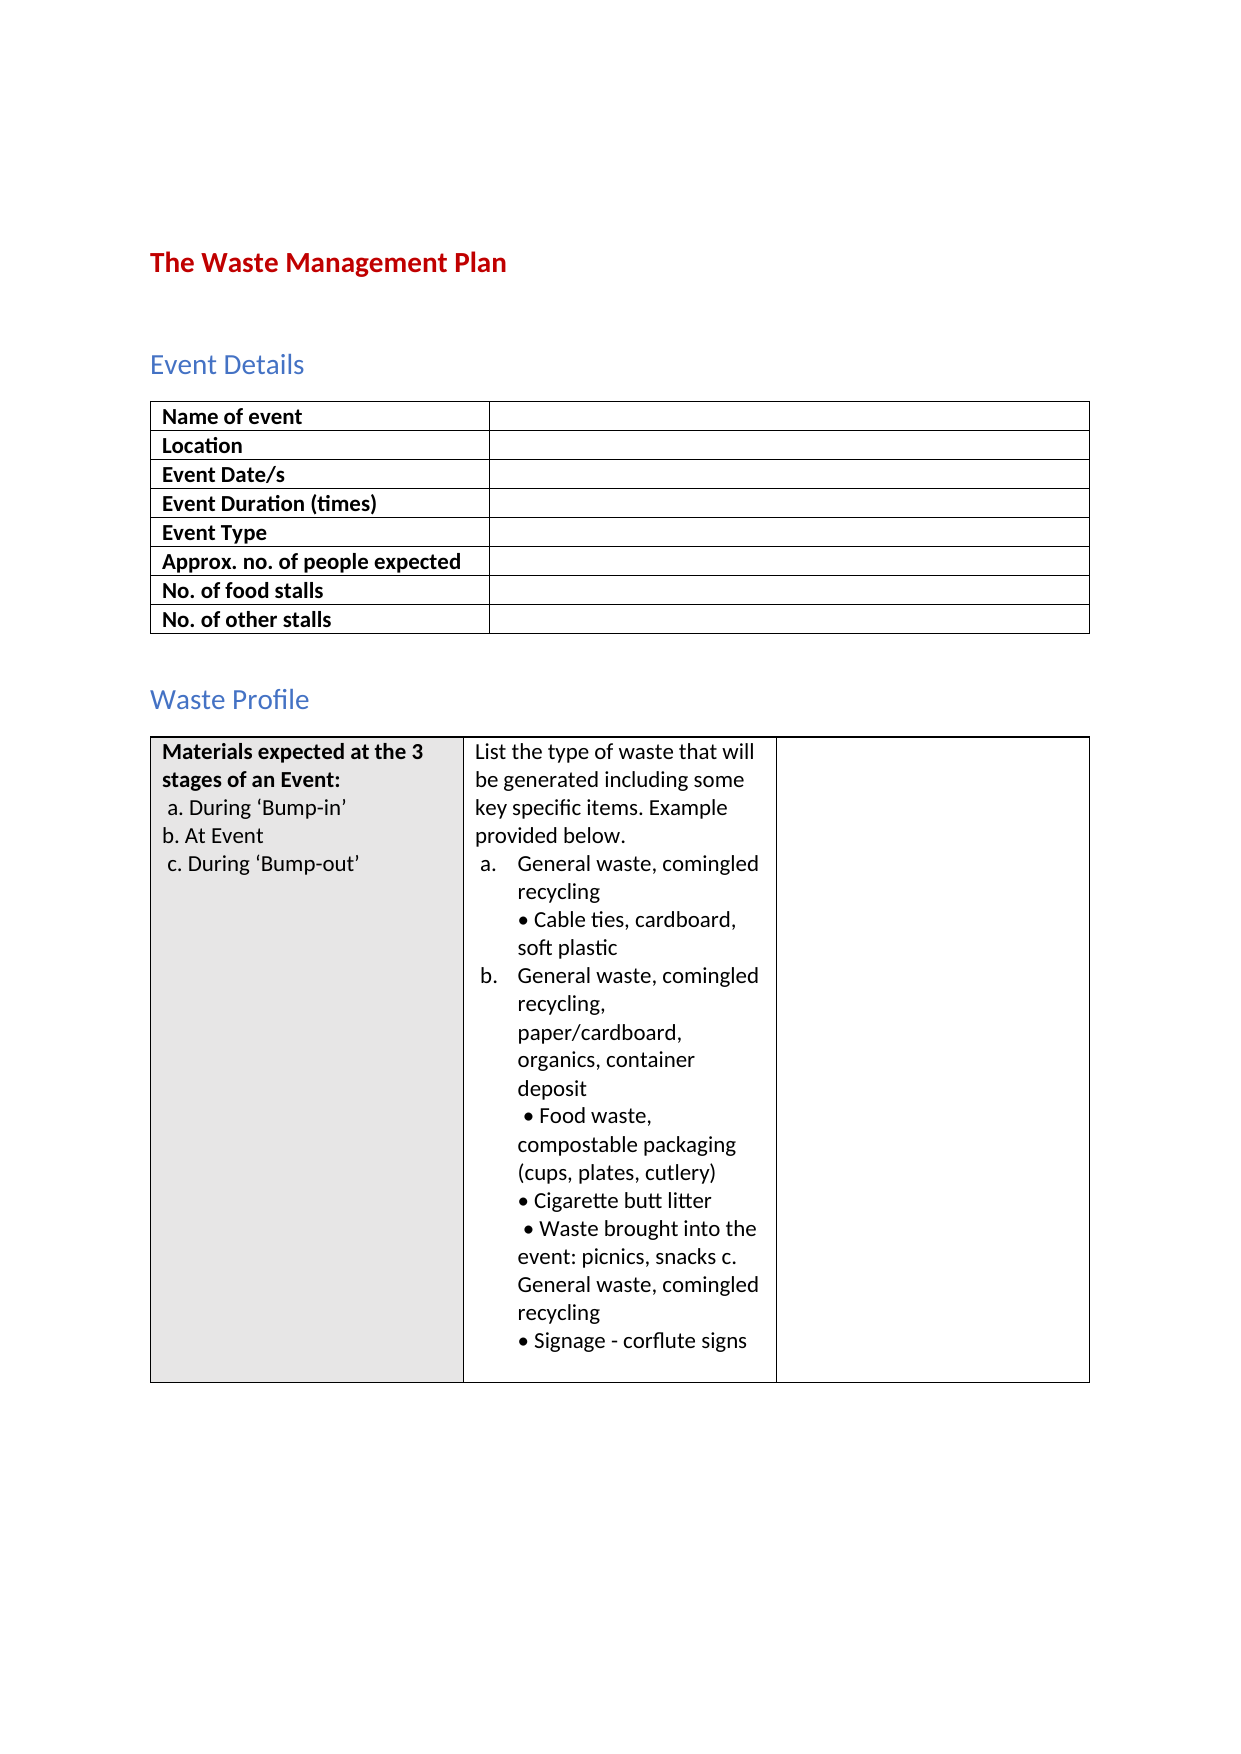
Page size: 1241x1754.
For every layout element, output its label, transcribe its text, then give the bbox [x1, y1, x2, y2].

table_cell No. of food stalls [151, 576, 489, 604]
table_header [777, 738, 1089, 1382]
text Waste Profile [150, 681, 1090, 717]
table_cell [490, 431, 1089, 459]
table_cell Event Type [151, 518, 489, 546]
table_cell [490, 460, 1089, 488]
text The Waste Management Plan [150, 244, 1090, 279]
table_cell [490, 605, 1089, 633]
table_header Name of event [151, 402, 489, 430]
table_cell Event Date/s [151, 460, 489, 488]
table_cell Approx. no. of people expected [151, 547, 489, 575]
text Event Details [150, 346, 1090, 381]
table_cell [490, 547, 1089, 575]
table_header [490, 402, 1089, 430]
table_cell Location [151, 431, 489, 459]
table_cell No. of other stalls [151, 605, 489, 633]
table_header List the type of waste that will be generated including some key specific items. Example provided below. General waste, comingled recycling • Cable ties, cardboard, soft plastic General waste, comingled recycling, paper/cardboard, organics, container deposit • Food waste, compostable packaging (cups, plates, cutlery) • Cigarette butt litter • Waste brought into the event: picnics, snacks c. General waste, comingled recycling • Signage - corflute signs [464, 738, 776, 1382]
table_cell [490, 518, 1089, 546]
table_cell [490, 489, 1089, 517]
table_cell [490, 576, 1089, 604]
table_cell Event Duration (times) [151, 489, 489, 517]
table_header Materials expected at the 3 stages of an Event: a. During ‘Bump-in’ b. At Event c. During ‘Bump-out’ [151, 738, 463, 1382]
